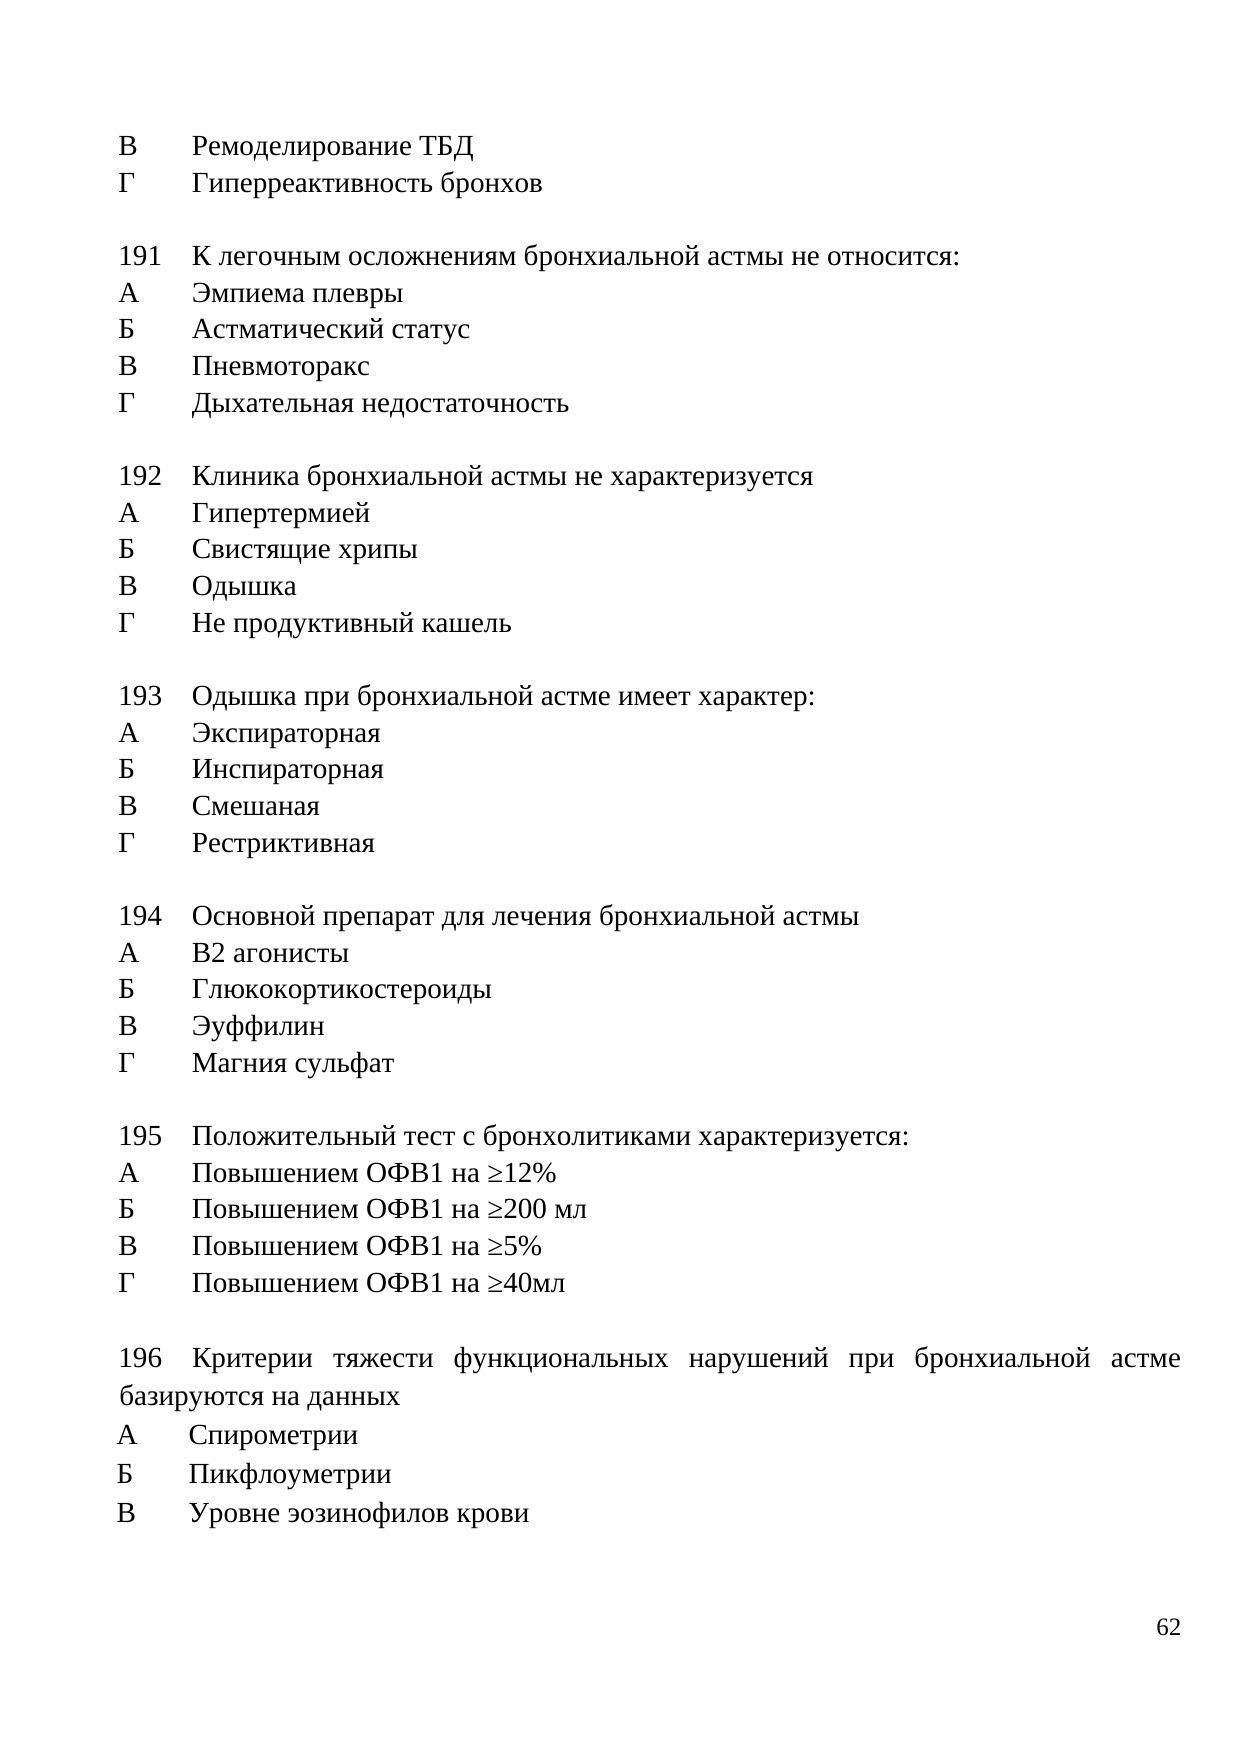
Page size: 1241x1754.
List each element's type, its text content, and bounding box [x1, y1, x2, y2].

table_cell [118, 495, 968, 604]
text А Спирометрии [116, 1417, 1188, 1451]
list Критерии тяжести функциональных нарушений при бронхиальной астме базируются на данных [118, 1341, 1182, 1412]
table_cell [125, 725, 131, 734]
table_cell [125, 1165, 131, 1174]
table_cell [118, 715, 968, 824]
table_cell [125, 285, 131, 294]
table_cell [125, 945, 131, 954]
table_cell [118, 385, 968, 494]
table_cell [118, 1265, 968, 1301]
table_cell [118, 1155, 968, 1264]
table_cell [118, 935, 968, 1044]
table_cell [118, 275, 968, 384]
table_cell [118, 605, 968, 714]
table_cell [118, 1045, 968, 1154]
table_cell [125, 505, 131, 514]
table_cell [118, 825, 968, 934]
text Б Пикфлоуметрии [116, 1456, 1188, 1490]
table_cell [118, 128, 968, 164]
text В Уровне эозинофилов крови [116, 1496, 1188, 1529]
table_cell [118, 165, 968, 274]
